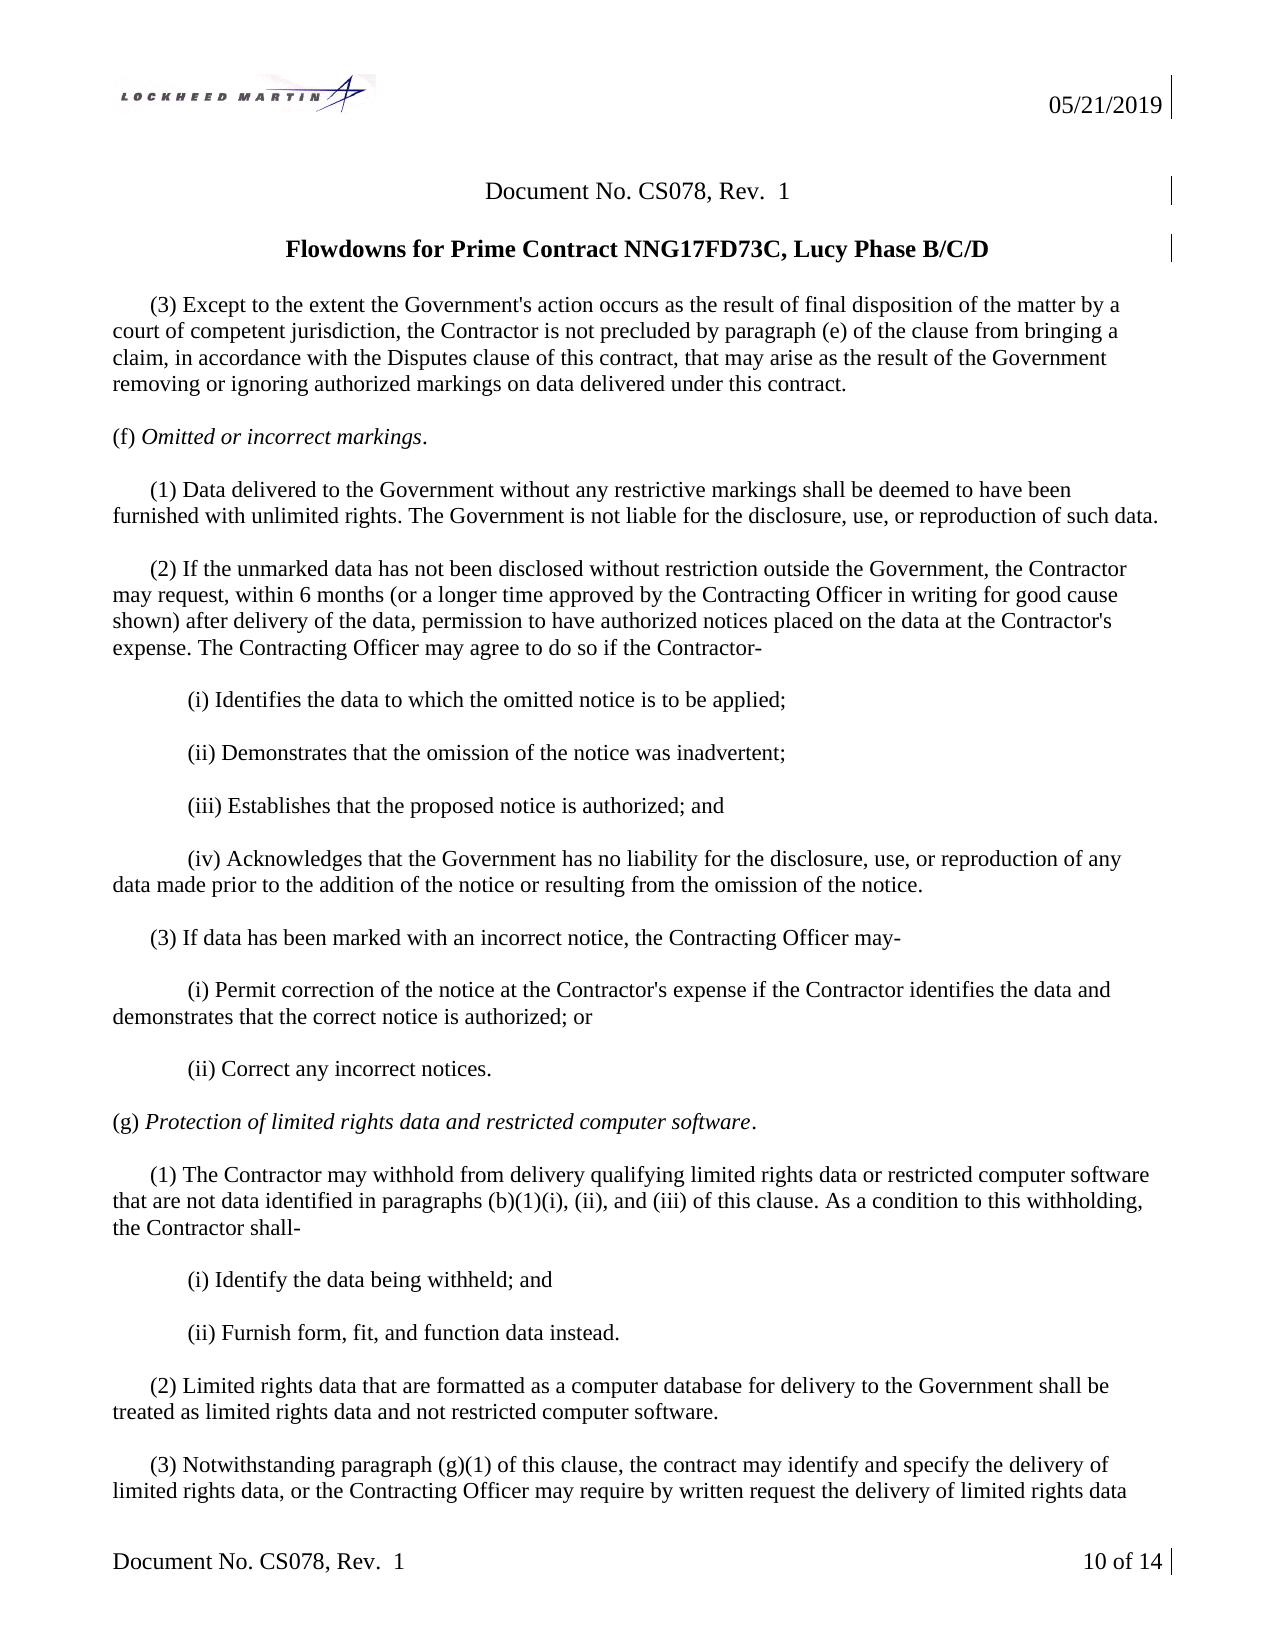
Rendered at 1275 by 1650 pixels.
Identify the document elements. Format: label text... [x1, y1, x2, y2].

text (3) If data has been marked with an incorrect notice, the Contracting Officer may- [112, 924, 1162, 950]
text (ii) Correct any incorrect notices. [112, 1056, 1162, 1082]
text (2) If the unmarked data has not been disclosed without restriction outside the Government, the Contractor may request, within 6 months (or a longer time approved by the Contracting Officer in writing for good cause shown) after delivery of the data, permission to have authorized notices placed on the data at the Contractor's expense. The Contracting Officer may agree to do so if the Contractor- [112, 555, 1162, 660]
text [112, 1451, 1162, 1503]
text (f) Omitted or incorrect markings. [112, 423, 1162, 449]
text (i) Identifies the data to which the omitted notice is to be applied; [112, 687, 1162, 713]
text (i) Identify the data being withheld; and [112, 1266, 1162, 1293]
text (iii) Establishes that the proposed notice is authorized; and [112, 792, 1162, 818]
text (1) Data delivered to the Government without any restrictive markings shall be deemed to have been furnished with unlimited rights. The Government is not liable for the disclosure, use, or reproduction of such data. [112, 476, 1162, 528]
text (i) Permit correction of the notice at the Contractor's expense if the Contractor identifies the data and demonstrates that the correct notice is authorized; or [112, 976, 1162, 1029]
text (g) Protection of limited rights data and restricted computer software. [112, 1108, 1162, 1134]
text (1) The Contractor may withhold from delivery qualifying limited rights data or restricted computer software that are not data identified in paragraphs (b)(1)(i), (ii), and (iii) of this clause. As a condition to this withholding, the Contractor shall- [112, 1161, 1162, 1240]
text (iv) Acknowledges that the Government has no liability for the disclosure, use, or reproduction of any data made prior to the addition of the notice or resulting from the omission of the notice. [112, 845, 1162, 897]
text (2) Limited rights data that are formatted as a computer database for delivery to the Government shall be treated as limited rights data and not restricted computer software. [112, 1372, 1162, 1424]
text (3) Except to the extent the Government's action occurs as the result of final disposition of the matter by a court of competent jurisdiction, the Contractor is not precluded by paragraph (e) of the clause from bringing a claim, in accordance with the Disputes clause of this contract, that may arise as the result of the Government removing or ignoring authorized markings on data delivered under this contract. [112, 291, 1162, 397]
picture [112, 74, 376, 114]
text (ii) Demonstrates that the omission of the notice was inadvertent; [112, 739, 1162, 766]
text (ii) Furnish form, fit, and function data instead. [112, 1319, 1162, 1345]
